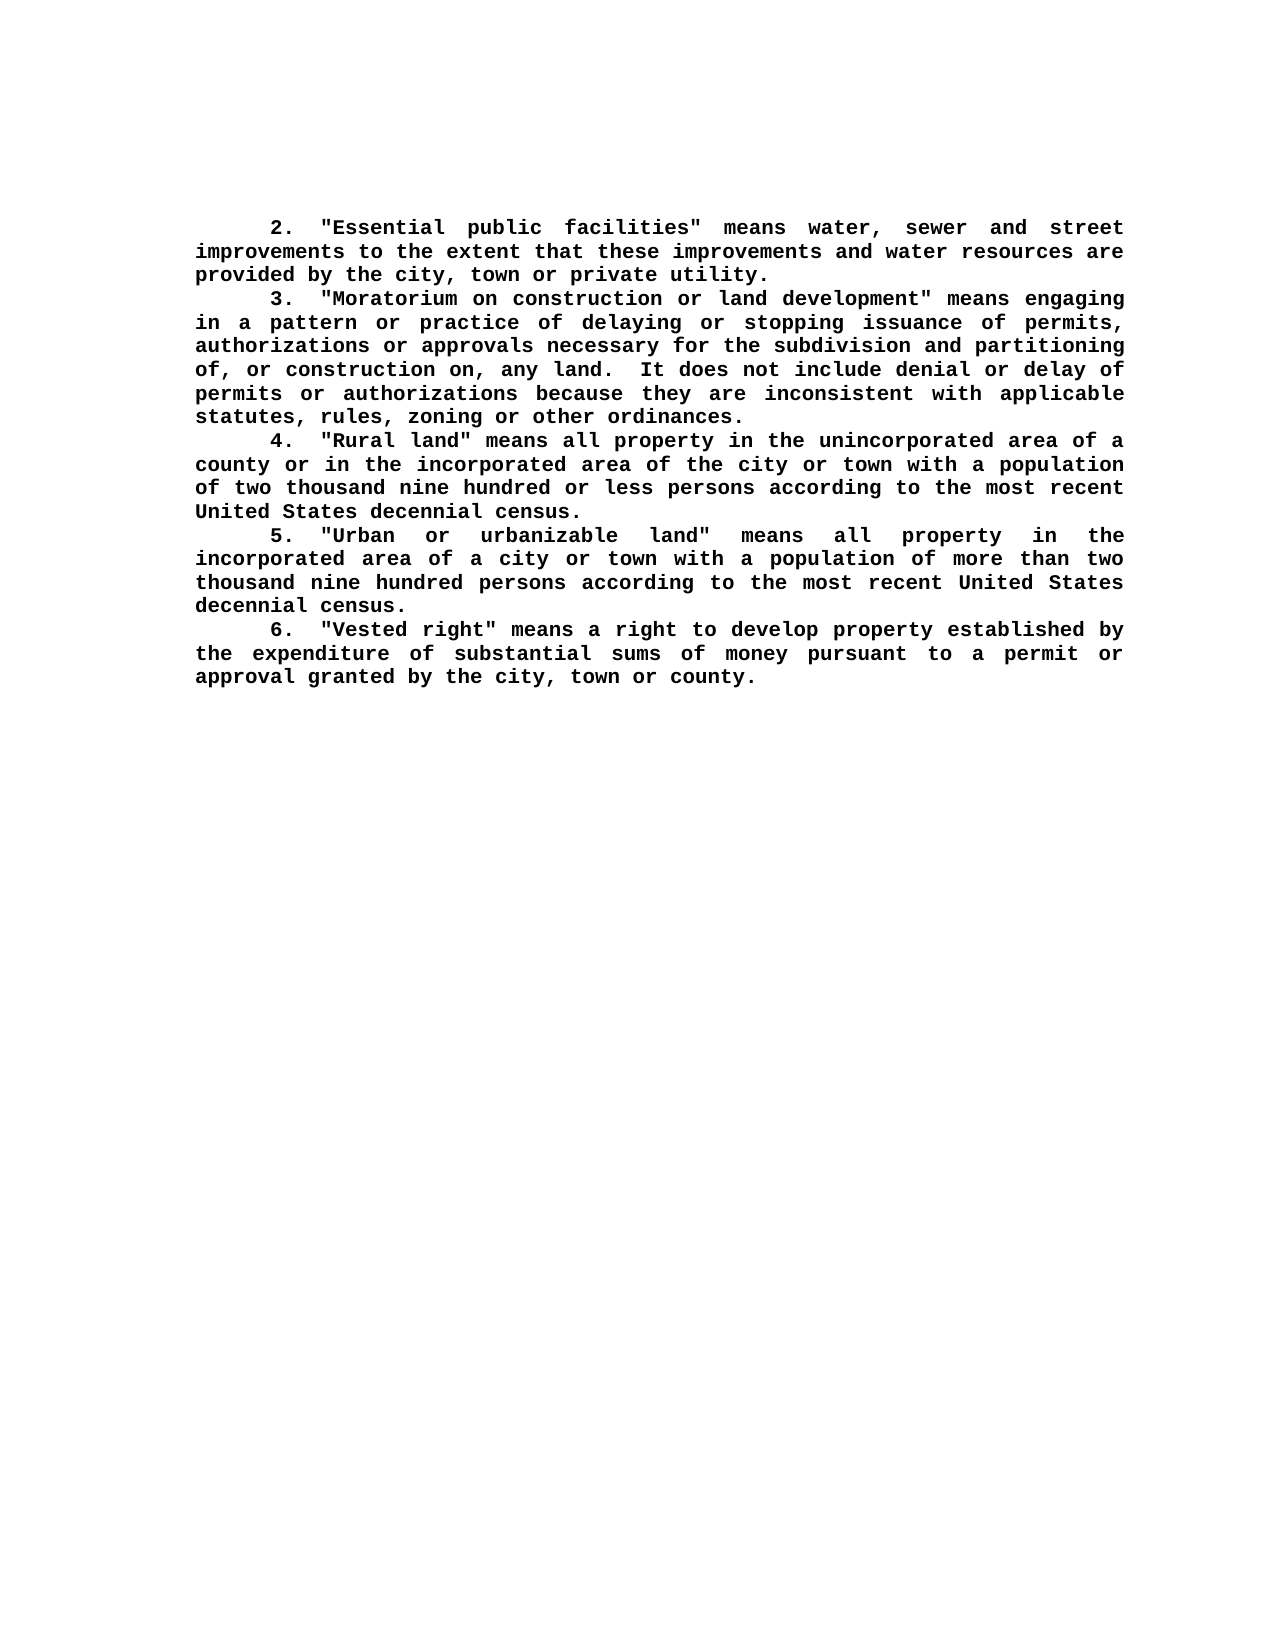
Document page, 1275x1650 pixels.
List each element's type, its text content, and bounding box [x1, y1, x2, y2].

text 6. "Vested right" means a right to develop property established by the expenditure of substantial sums of money pursuant to a permit or approval granted by the city, town or county. END_STATUTE [195, 619, 1125, 690]
text 3. "Moratorium on construction or land development" means engaging in a pattern or practice of delaying or stopping issuance of permits, authorizations or approvals necessary for the subdivision and partitioning of, or construction on, any land. It does not include denial or delay of permits or authorizations because they are inconsistent with applicable statutes, rules, zoning or other ordinances. [195, 288, 1125, 430]
text 2. "Essential public facilities" means water, sewer and street improvements to the extent that these improvements and water resources are provided by the city, town or private utility. [195, 217, 1125, 288]
text 5. "Urban or urbanizable land" means all property in the incorporated area of a city or town with a population of more than two thousand nine hundred persons according to the most recent decennial census. [195, 524, 1125, 619]
text 4. "Rural land" means all property in the unincorporated area of a county or in the incorporated area of the city or town with a population of two thousand nine hundred or less persons according to the most recent United States decennial census. [195, 430, 1125, 524]
